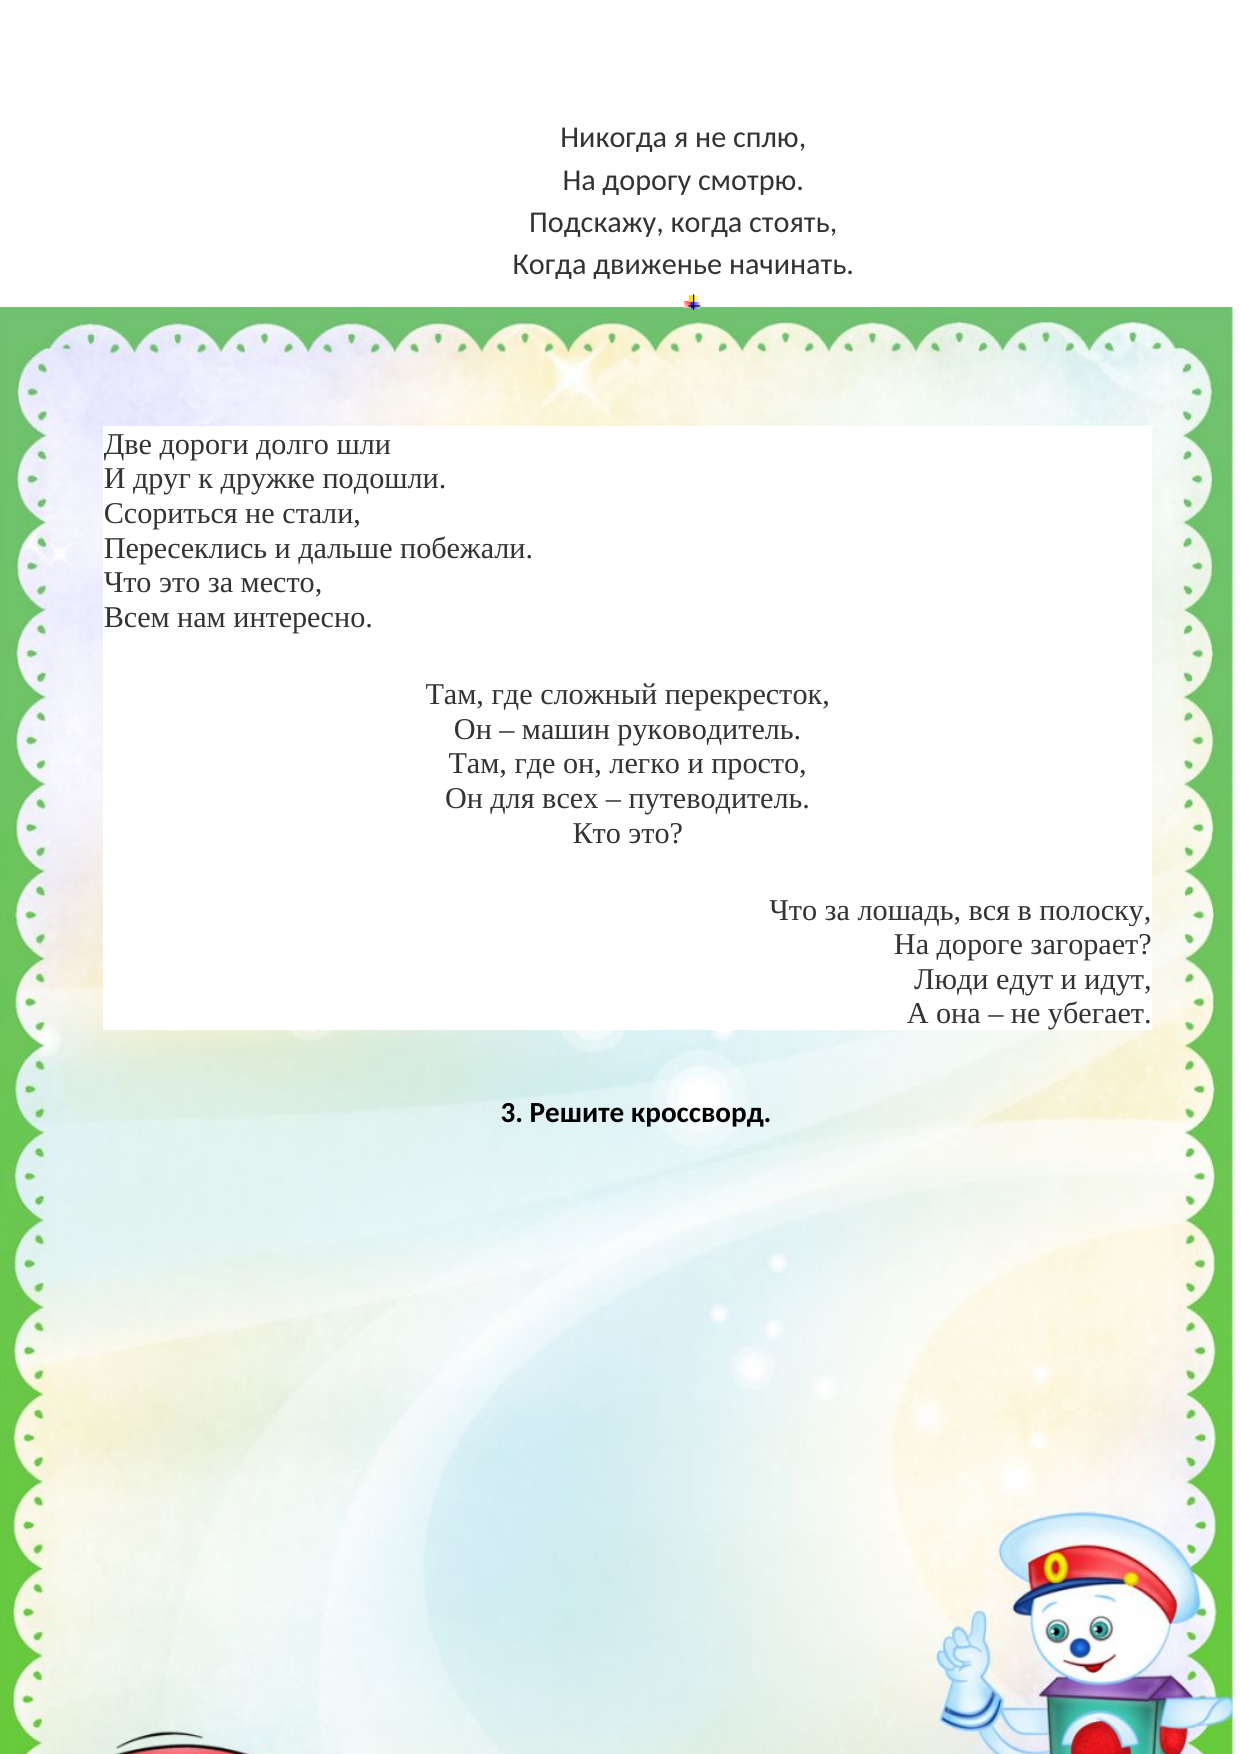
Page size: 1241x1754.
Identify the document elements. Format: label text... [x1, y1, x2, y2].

text Там, где сложный перекресток, Он – машин руководитель. Там, где он, легко и просто, Он для всех – путеводитель. Кто это? [103, 676, 572, 849]
list Никогда я не сплю, На дорогу смотрю. Подскажу, когда стоять, Когда движенье начинать. [215, 118, 1152, 282]
text Две дороги долго шли И друг к дружке подошли. Ссориться не стали, Пересеклись и дальше побежали. Что это за место, Всем нам интересно. [103, 426, 1152, 634]
text 3. Решите кроссворд. [103, 1072, 1152, 1130]
text Там, где сложный перекресток, Он – машин руководитель. Там, где он, легко и просто, Он для всех – путеводитель. Кто это? [683, 676, 1152, 849]
picture [0, 293, 1233, 1754]
text Что за лошадь, вся в полоску, На дороге загорает? Люди едут и идут, А она – не убегает. [103, 892, 914, 1030]
